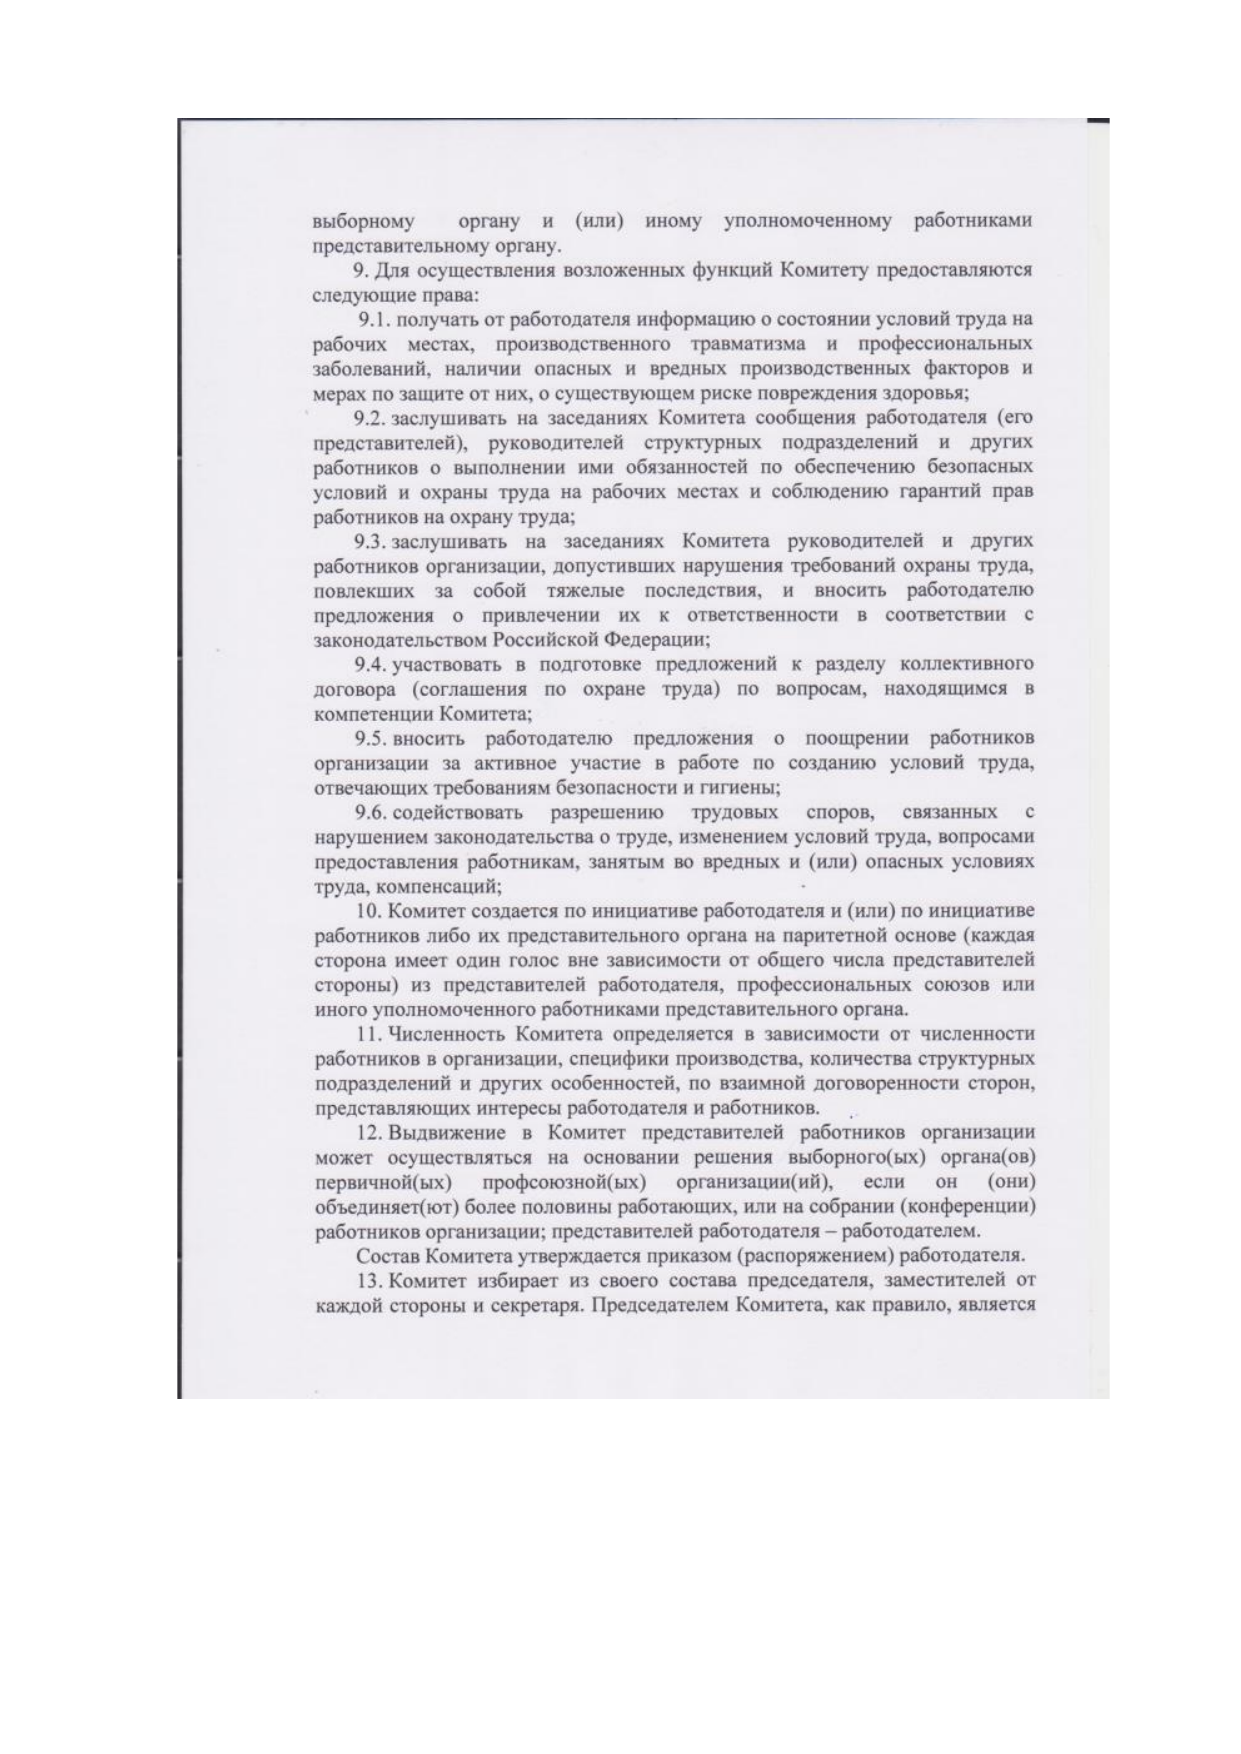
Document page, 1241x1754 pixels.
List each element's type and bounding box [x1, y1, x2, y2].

picture [177, 118, 1110, 1399]
